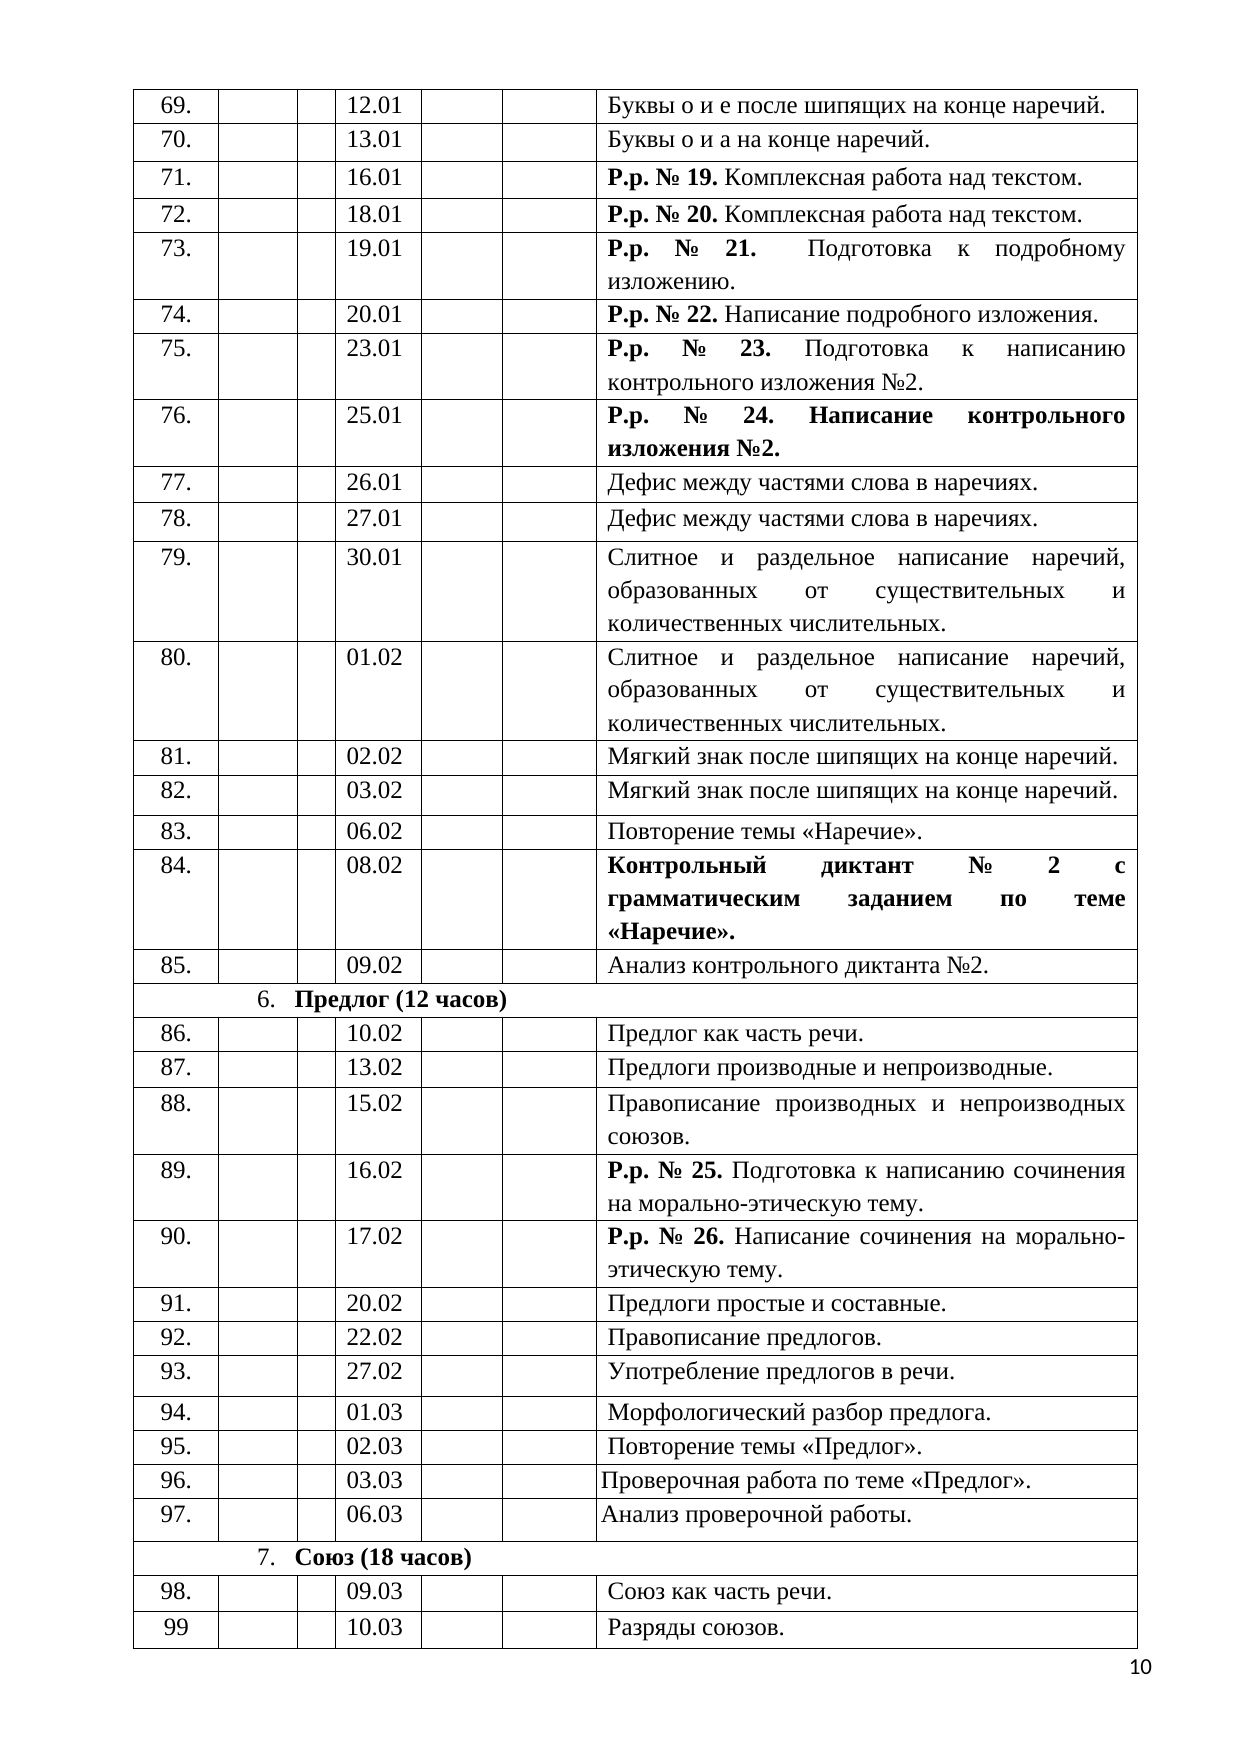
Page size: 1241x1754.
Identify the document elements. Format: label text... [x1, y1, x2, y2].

table_cell [219, 1356, 297, 1396]
table_cell 13.01 [336, 124, 421, 161]
table_cell Союз (18 часов) [134, 1542, 1137, 1575]
table_cell Р.р. № 19. Комплексная работа над текстом. [597, 162, 1137, 198]
table_cell [298, 1576, 335, 1611]
table_cell [219, 300, 297, 332]
table_cell 87. [134, 1052, 218, 1087]
table_cell [298, 816, 335, 849]
table_cell [219, 1052, 297, 1087]
table_cell Правописание предлогов. [597, 1322, 1137, 1355]
table_cell Буквы о и а на конце наречий. [597, 124, 1137, 161]
table_cell [219, 1155, 297, 1220]
table_cell [298, 1397, 335, 1430]
table_cell [422, 1052, 502, 1087]
table_cell [503, 334, 596, 399]
table_cell [503, 1397, 596, 1430]
table_cell Мягкий знак после шипящих на конце наречий. [597, 741, 1137, 774]
table_cell 88. [134, 1088, 218, 1154]
table_cell 17.02 [336, 1221, 421, 1287]
table_cell 27.01 [336, 503, 421, 541]
table_cell [219, 503, 297, 541]
table_cell 72. [134, 199, 218, 232]
table_cell [422, 503, 502, 541]
table_cell 12.01 [336, 90, 421, 123]
table_cell [298, 1155, 335, 1220]
table_cell Р.р. № 21. Подготовка к подробному изложению. [597, 233, 1137, 298]
table_cell [298, 400, 335, 466]
table_cell 23.01 [336, 334, 421, 399]
table_cell 09.03 [336, 1576, 421, 1611]
table_cell [298, 1288, 335, 1321]
table_cell [503, 1018, 596, 1051]
table_cell 97. [134, 1499, 218, 1541]
table_cell [219, 124, 297, 161]
table_cell [219, 199, 297, 232]
table_cell 92. [134, 1322, 218, 1355]
table_cell [422, 90, 502, 123]
table_cell [422, 950, 502, 983]
table_cell Мягкий знак после шипящих на конце наречий. [597, 776, 1137, 815]
table_cell [298, 124, 335, 161]
table_cell [503, 1052, 596, 1087]
table_cell [503, 1288, 596, 1321]
table_cell 99 [134, 1612, 218, 1648]
table_cell Союз как часть речи. [597, 1576, 1137, 1611]
table_cell 20.01 [336, 300, 421, 332]
table_cell Предлог (12 часов) [134, 984, 1137, 1017]
table_cell [219, 1088, 297, 1154]
table_cell Р.р. № 20. Комплексная работа над текстом. [597, 199, 1137, 232]
table_cell 82. [134, 776, 218, 815]
table_cell Дефис между частями слова в наречиях. [597, 503, 1137, 541]
table_cell [422, 1431, 502, 1464]
table_cell 71. [134, 162, 218, 198]
table_cell [219, 1465, 297, 1498]
table_cell [503, 816, 596, 849]
table_cell 81. [134, 741, 218, 774]
table_cell 94. [134, 1397, 218, 1430]
table_cell [219, 1221, 297, 1287]
table_cell [298, 467, 335, 502]
table_cell [422, 1576, 502, 1611]
table_cell 27.02 [336, 1356, 421, 1396]
table_cell [503, 1155, 596, 1220]
table_cell [219, 162, 297, 198]
table_cell Р.р. № 25. Подготовка к написанию сочинения на морально-этическую тему. [597, 1155, 1137, 1220]
table_cell [298, 1052, 335, 1087]
table_cell [298, 300, 335, 332]
table_cell 86. [134, 1018, 218, 1051]
table_cell [298, 199, 335, 232]
table_cell 91. [134, 1288, 218, 1321]
table_cell [219, 776, 297, 815]
table_cell [219, 1576, 297, 1611]
table_cell [298, 1322, 335, 1355]
table_cell [298, 741, 335, 774]
table_cell [503, 300, 596, 332]
table_cell Предлоги простые и составные. [597, 1288, 1137, 1321]
table_cell [219, 90, 297, 123]
table_cell [422, 1155, 502, 1220]
table_cell [422, 1356, 502, 1396]
table_cell Морфологический разбор предлога. [597, 1397, 1137, 1430]
table_cell [422, 1221, 502, 1287]
table_cell [298, 334, 335, 399]
table_cell 77. [134, 467, 218, 502]
table_cell [422, 776, 502, 815]
table_cell [219, 233, 297, 298]
table_cell [422, 642, 502, 740]
table_cell [503, 90, 596, 123]
table_cell [422, 467, 502, 502]
table_cell 16.01 [336, 162, 421, 198]
table_cell [219, 1397, 297, 1430]
table_cell [219, 1322, 297, 1355]
table_cell 95. [134, 1431, 218, 1464]
table_cell 01.02 [336, 642, 421, 740]
table_cell 10.03 [336, 1612, 421, 1648]
table_cell 69. [134, 90, 218, 123]
table_cell Анализ проверочной работы. [597, 1499, 1137, 1541]
table_cell 76. [134, 400, 218, 466]
table_cell 06.02 [336, 816, 421, 849]
table_cell 03.03 [336, 1465, 421, 1498]
table_cell 03.02 [336, 776, 421, 815]
table_cell [503, 850, 596, 949]
table_cell [298, 1612, 335, 1648]
table_cell [503, 776, 596, 815]
table_cell [219, 1288, 297, 1321]
table_cell [422, 300, 502, 332]
table_cell [422, 199, 502, 232]
table_cell [422, 400, 502, 466]
table_cell [219, 642, 297, 740]
table_cell 78. [134, 503, 218, 541]
table_cell [219, 741, 297, 774]
table_cell [422, 162, 502, 198]
table_cell 30.01 [336, 542, 421, 641]
table_cell [503, 542, 596, 641]
table_cell [503, 741, 596, 774]
table_cell [298, 1499, 335, 1541]
table_cell Дефис между частями слова в наречиях. [597, 467, 1137, 502]
table_cell Проверочная работа по теме «Предлог». [597, 1465, 1137, 1498]
table_cell Контрольный диктант № 2 с грамматическим заданием по теме «Наречие». [597, 850, 1137, 949]
table_cell 90. [134, 1221, 218, 1287]
table_cell [503, 233, 596, 298]
table_cell 18.01 [336, 199, 421, 232]
table_cell 01.03 [336, 1397, 421, 1430]
table_cell [503, 1322, 596, 1355]
table_cell [298, 950, 335, 983]
table_cell [219, 950, 297, 983]
table_cell 85. [134, 950, 218, 983]
table_cell [298, 1431, 335, 1464]
table_cell 19.01 [336, 233, 421, 298]
table_cell 89. [134, 1155, 218, 1220]
table_cell [503, 400, 596, 466]
table_cell [503, 950, 596, 983]
table_cell [422, 334, 502, 399]
table_cell [503, 1431, 596, 1464]
table_cell [422, 1018, 502, 1051]
table_cell [503, 162, 596, 198]
table_cell Р.р. № 23. Подготовка к написанию контрольного изложения №2. [597, 334, 1137, 399]
table_cell [219, 467, 297, 502]
table_cell Употребление предлогов в речи. [597, 1356, 1137, 1396]
table_cell [219, 400, 297, 466]
table_cell [219, 816, 297, 849]
table_cell [298, 776, 335, 815]
table_cell [503, 503, 596, 541]
table_cell [422, 233, 502, 298]
table_cell [219, 542, 297, 641]
table_cell 83. [134, 816, 218, 849]
table_cell 15.02 [336, 1088, 421, 1154]
table_cell 75. [134, 334, 218, 399]
table_cell [503, 642, 596, 740]
table_cell 79. [134, 542, 218, 641]
table_cell Слитное и раздельное написание наречий, образованных от существительных и количественных числительных. [597, 642, 1137, 740]
table_cell [422, 124, 502, 161]
table_cell [422, 1612, 502, 1648]
table_cell Предлоги производные и непроизводные. [597, 1052, 1137, 1087]
table_cell [503, 1356, 596, 1396]
table_cell [503, 467, 596, 502]
table_cell Р.р. № 26. Написание сочинения на морально-этическую тему. [597, 1221, 1137, 1287]
table_cell [422, 741, 502, 774]
table_cell 06.03 [336, 1499, 421, 1541]
table_cell Р.р. № 22. Написание подробного изложения. [597, 300, 1137, 332]
table_cell [298, 1356, 335, 1396]
table_cell 02.02 [336, 741, 421, 774]
table_cell 22.02 [336, 1322, 421, 1355]
table_cell [422, 1499, 502, 1541]
table_cell Буквы о и е после шипящих на конце наречий. [597, 90, 1137, 123]
table_cell [422, 816, 502, 849]
table_cell 16.02 [336, 1155, 421, 1220]
table_cell Повторение темы «Наречие». [597, 816, 1137, 849]
table_cell [422, 1088, 502, 1154]
table_cell [298, 850, 335, 949]
table_cell [298, 1221, 335, 1287]
table_cell [503, 124, 596, 161]
table_cell [422, 1322, 502, 1355]
table_cell 93. [134, 1356, 218, 1396]
table_cell 20.02 [336, 1288, 421, 1321]
table_cell 98. [134, 1576, 218, 1611]
table_cell 09.02 [336, 950, 421, 983]
table_cell [219, 850, 297, 949]
table_cell 70. [134, 124, 218, 161]
table_cell 02.03 [336, 1431, 421, 1464]
table_cell Слитное и раздельное написание наречий, образованных от существительных и количественных числительных. [597, 542, 1137, 641]
table_cell [503, 1088, 596, 1154]
table_cell [422, 850, 502, 949]
table_cell 25.01 [336, 400, 421, 466]
table_cell 96. [134, 1465, 218, 1498]
table_cell [503, 199, 596, 232]
table_cell [422, 1288, 502, 1321]
table_cell [219, 334, 297, 399]
table_cell [298, 503, 335, 541]
table_cell 08.02 [336, 850, 421, 949]
table_cell [219, 1499, 297, 1541]
table_cell [422, 1397, 502, 1430]
table_cell Предлог как часть речи. [597, 1018, 1137, 1051]
table_cell 73. [134, 233, 218, 298]
table_cell [503, 1576, 596, 1611]
table_cell 74. [134, 300, 218, 332]
table_cell [298, 90, 335, 123]
table_cell 13.02 [336, 1052, 421, 1087]
table_cell [503, 1612, 596, 1648]
table_cell [298, 233, 335, 298]
table_cell Анализ контрольного диктанта №2. [597, 950, 1137, 983]
table_cell [298, 1018, 335, 1051]
table_cell [503, 1465, 596, 1498]
table_cell [503, 1499, 596, 1541]
table_cell Повторение темы «Предлог». [597, 1431, 1137, 1464]
table_cell Р.р. № 24. Написание контрольного изложения №2. [597, 400, 1137, 466]
table_cell 10.02 [336, 1018, 421, 1051]
table_cell 26.01 [336, 467, 421, 502]
table_cell [298, 542, 335, 641]
table_cell [422, 542, 502, 641]
table_cell [219, 1612, 297, 1648]
table_cell Разряды союзов. [597, 1612, 1137, 1648]
table_cell Правописание производных и непроизводных союзов. [597, 1088, 1137, 1154]
table_cell [219, 1431, 297, 1464]
table_cell 80. [134, 642, 218, 740]
table_cell [219, 1018, 297, 1051]
table_cell [298, 1088, 335, 1154]
table_cell [422, 1465, 502, 1498]
table_cell [298, 642, 335, 740]
table_cell 84. [134, 850, 218, 949]
table_cell [298, 1465, 335, 1498]
table_cell [503, 1221, 596, 1287]
table_cell [298, 162, 335, 198]
